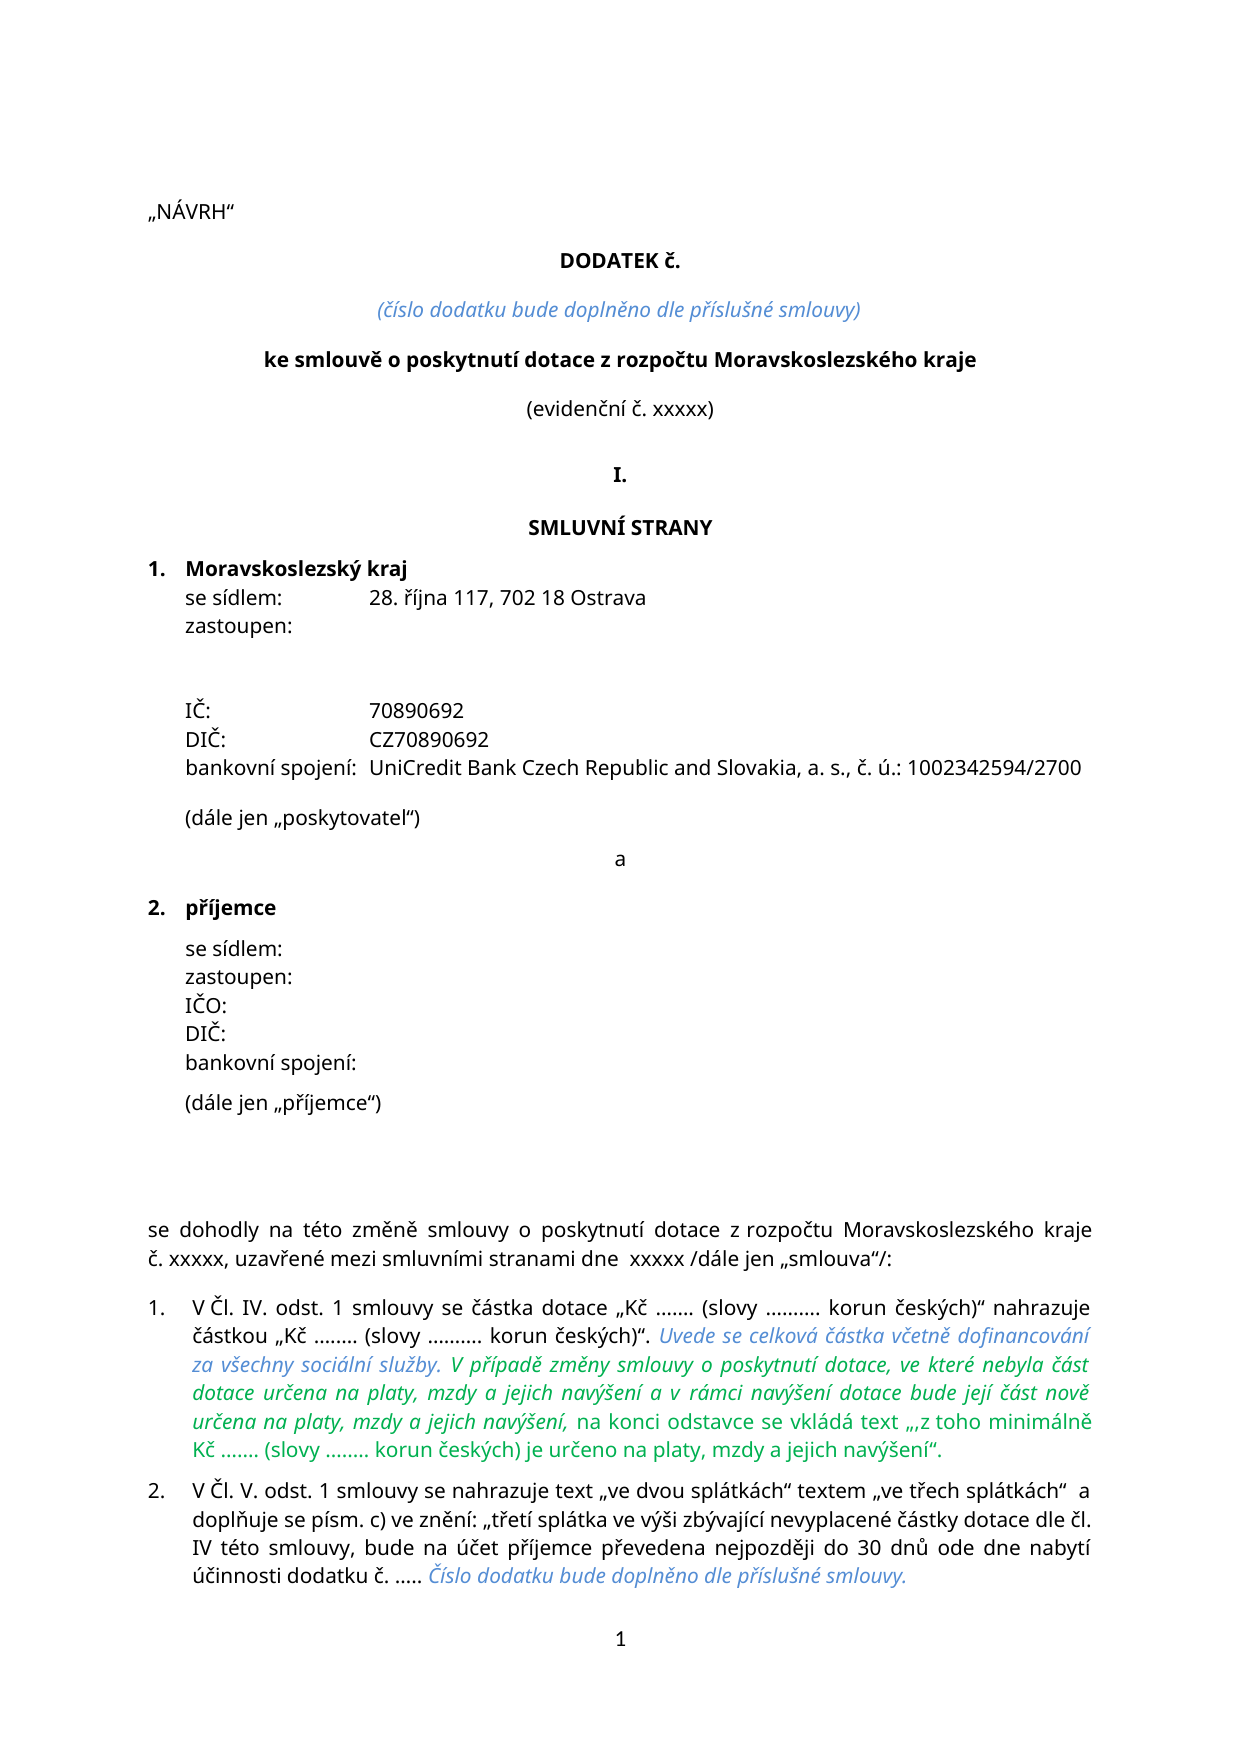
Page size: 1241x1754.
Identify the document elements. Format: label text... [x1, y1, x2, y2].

text IČ: 70890692 [185, 697, 1092, 725]
text IČO: [185, 991, 1092, 1019]
text se sídlem: 28. října 117, 702 18 Ostrava [185, 583, 1092, 611]
text (evidenční č. xxxxx) [148, 394, 1092, 422]
text DODATEK č. [148, 246, 1092, 275]
text a [148, 844, 1092, 872]
text se dohodly na této změně smlouvy o poskytnutí dotace z rozpočtu Moravskoslezského kraje č. xxxxx, uzavřené mezi smluvními stranami dne xxxxx /dále jen „smlouva“/: [148, 1216, 1092, 1272]
text zastoupen: [185, 611, 1092, 640]
text bankovní spojení: [185, 1048, 1092, 1076]
text „NÁVRH“ [148, 197, 1092, 225]
text (číslo dodatku bude doplněno dle příslušné smlouvy) [148, 296, 1092, 324]
text DIČ: CZ70890692 [185, 725, 1092, 753]
text I. [148, 460, 1092, 488]
subtitle Moravskoslezský kraj [148, 554, 1092, 583]
list V Čl. IV. odst. 1 smlouvy se částka dotace „Kč ……. (slovy ………. korun českých)“ nahrazuje částkou „Kč …..… (slovy ………. korun českých)“. Uvede se celková částka včetně dofinancování za všechny sociální služby. V případě změny smlouvy o poskytnutí dotace, ve které nebyla část dotace určena na platy, mzdy a jejich navýšení a v rámci navýšení dotace bude její část nově určena na platy, mzdy a jejich navýšení, na konci odstavce se vkládá text „,z toho minimálně Kč ….… (slovy …..… korun českých) je určeno na platy, mzdy a jejich navýšení“. [148, 1293, 1092, 1464]
subtitle SMLUVNÍ STRANY [148, 513, 1092, 542]
text DIČ: [185, 1019, 1092, 1048]
text bankovní spojení: UniCredit Bank Czech Republic and Slovakia, a. s., č. ú.: 1002342594/2700 [185, 753, 1092, 782]
subtitle příjemce [148, 893, 1092, 921]
text (dále jen „příjemce“) [185, 1088, 1092, 1117]
subtitle se sídlem: [185, 934, 1092, 962]
text (dále jen „poskytovatel“) [185, 803, 1092, 831]
text zastoupen: [185, 962, 1092, 991]
list V Čl. V. odst. 1 smlouvy se nahrazuje text „ve dvou splátkách“ textem „ve třech splátkách“ a doplňuje se písm. c) ve znění: „třetí splátka ve výši zbývající nevyplacené částky dotace dle čl. IV této smlouvy, bude na účet příjemce převedena nejpozději do 30 dnů ode dne nabytí účinnosti dodatku č. ….. Číslo dodatku bude doplněno dle příslušné smlouvy. [148, 1476, 1092, 1590]
text ke smlouvě o poskytnutí dotace z rozpočtu Moravskoslezského kraje [148, 345, 1092, 373]
